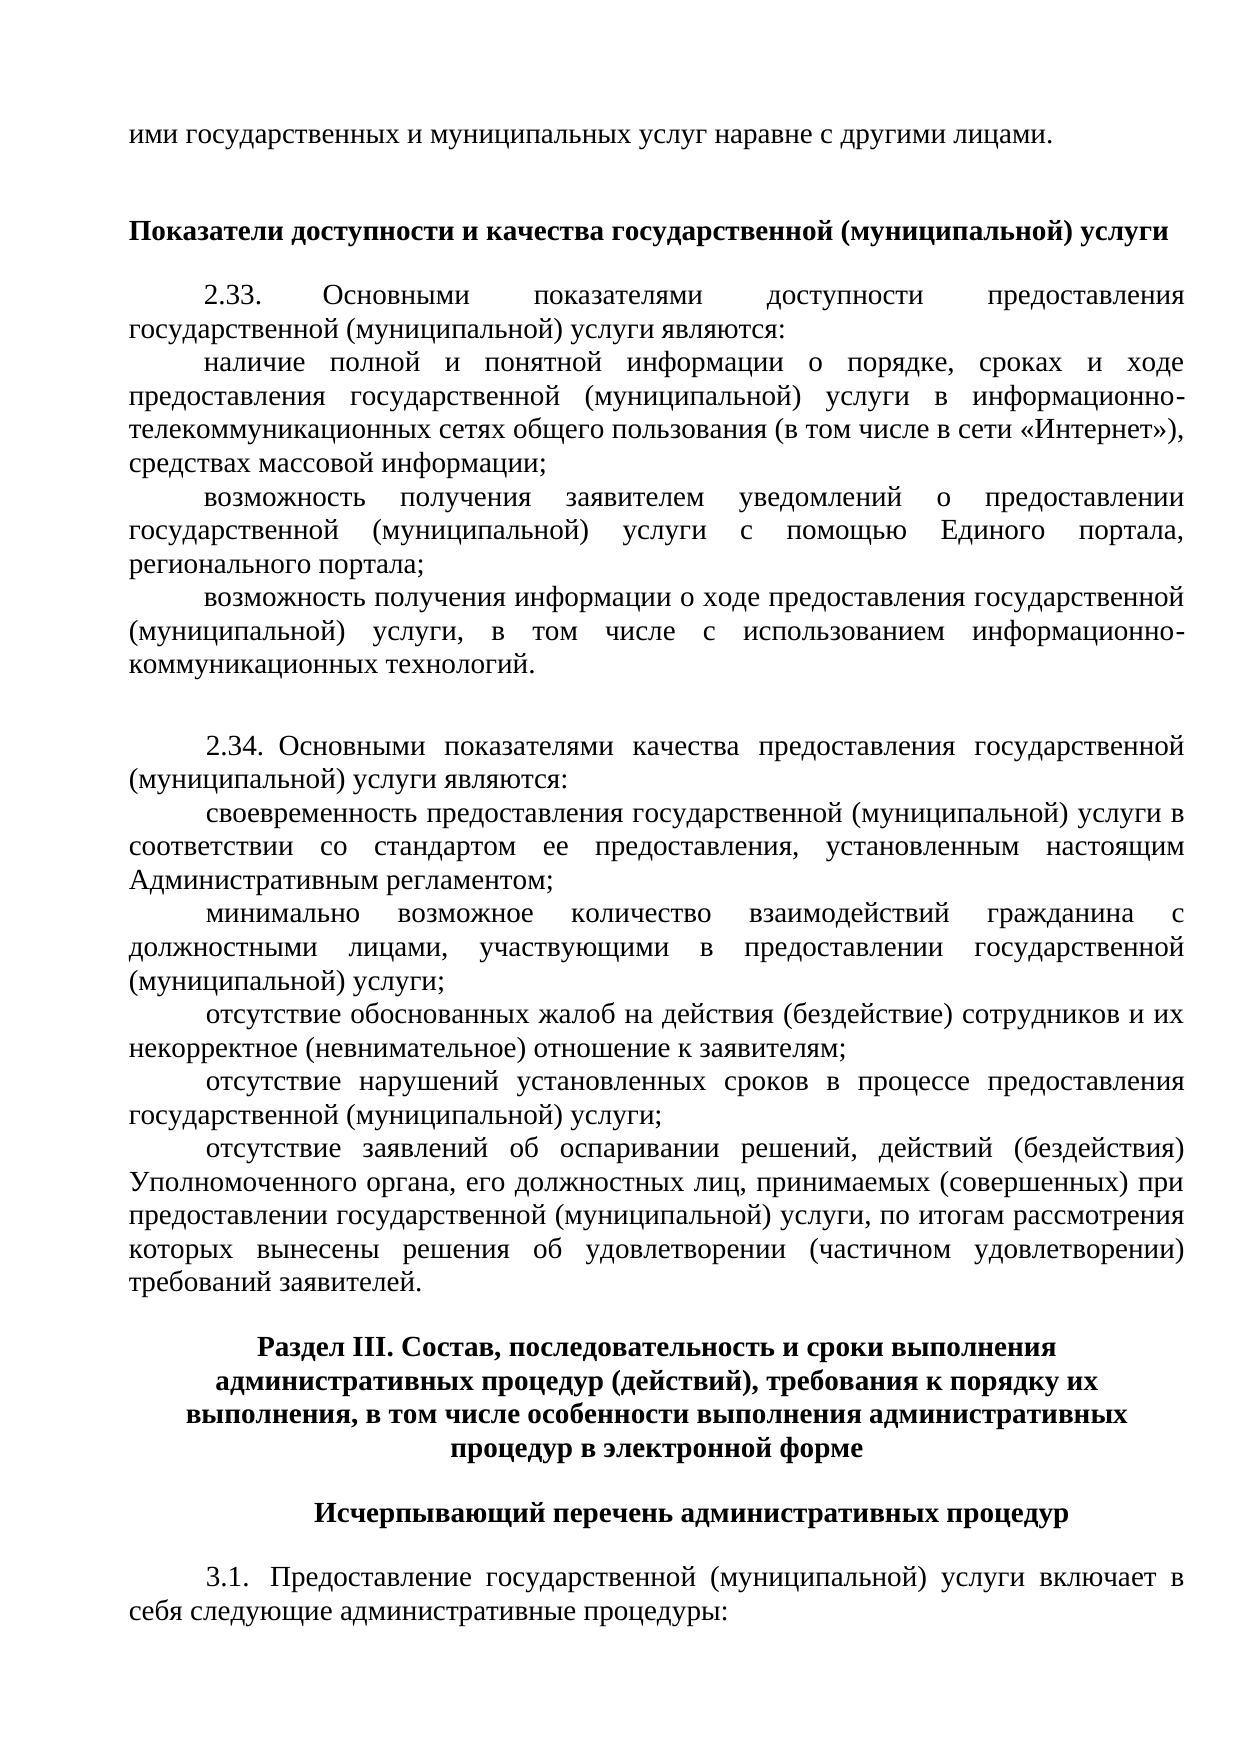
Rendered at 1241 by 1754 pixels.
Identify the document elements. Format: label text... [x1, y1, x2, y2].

text своевременность предоставления государственной (муниципальной) услуги в соответствии со стандартом ее предоставления, установленным настоящим Административным регламентом; [128, 795, 1185, 896]
text отсутствие нарушений установленных сроков в процессе предоставления государственной (муниципальной) услуги; [128, 1063, 1185, 1130]
text возможность получения заявителем уведомлений о предоставлении государственной (муниципальной) услуги с помощью Единого портала, регионального портала; [128, 479, 1185, 579]
text отсутствие заявлений об оспаривании решений, действий (бездействия) Уполномоченного органа, его должностных лиц, принимаемых (совершенных) при предоставлении государственной (муниципальной) услуги, по итогам рассмотрения которых вынесены решения об удовлетворении (частичном удовлетворении) требований заявителей. [128, 1130, 1185, 1298]
text Исчерпывающий перечень административных процедур [314, 1495, 1185, 1528]
list Основными показателями качества предоставления государственной (муниципальной) услуги являются: [128, 728, 1185, 795]
text минимально возможное количество взаимодействий гражданина с должностными лицами, участвующими в предоставлении государственной (муниципальной) услуги; [128, 896, 1185, 996]
text Показатели доступности и качества государственной (муниципальной) услуги [128, 213, 1185, 246]
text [128, 117, 1185, 150]
text возможность получения информации о ходе предоставления государственной (муниципальной) услуги, в том числе с использованием информационнокоммуникационных технологий. [128, 579, 1185, 680]
list Основными показателями доступности предоставления государственной (муниципальной) услуги являются: [128, 277, 1185, 344]
text наличие полной и понятной информации о порядке, сроках и ходе предоставления государственной (муниципальной) услуги в информационнотелекоммуникационных сетях общего пользования (в том числе в сети «Интернет»), средствах массовой информации; [128, 344, 1185, 479]
text Раздел III. Состав, последовательность и сроки выполнения административных процедур (действий), требования к порядку их выполнения, в том числе особенности выполнения административных процедур в электронной форме [128, 1329, 1185, 1463]
text отсутствие обоснованных жалоб на действия (бездействие) сотрудников и их некорректное (невнимательное) отношение к заявителям; [128, 996, 1185, 1063]
list Предоставление государственной (муниципальной) услуги включает в себя следующие административные процедуры: [128, 1559, 1185, 1627]
